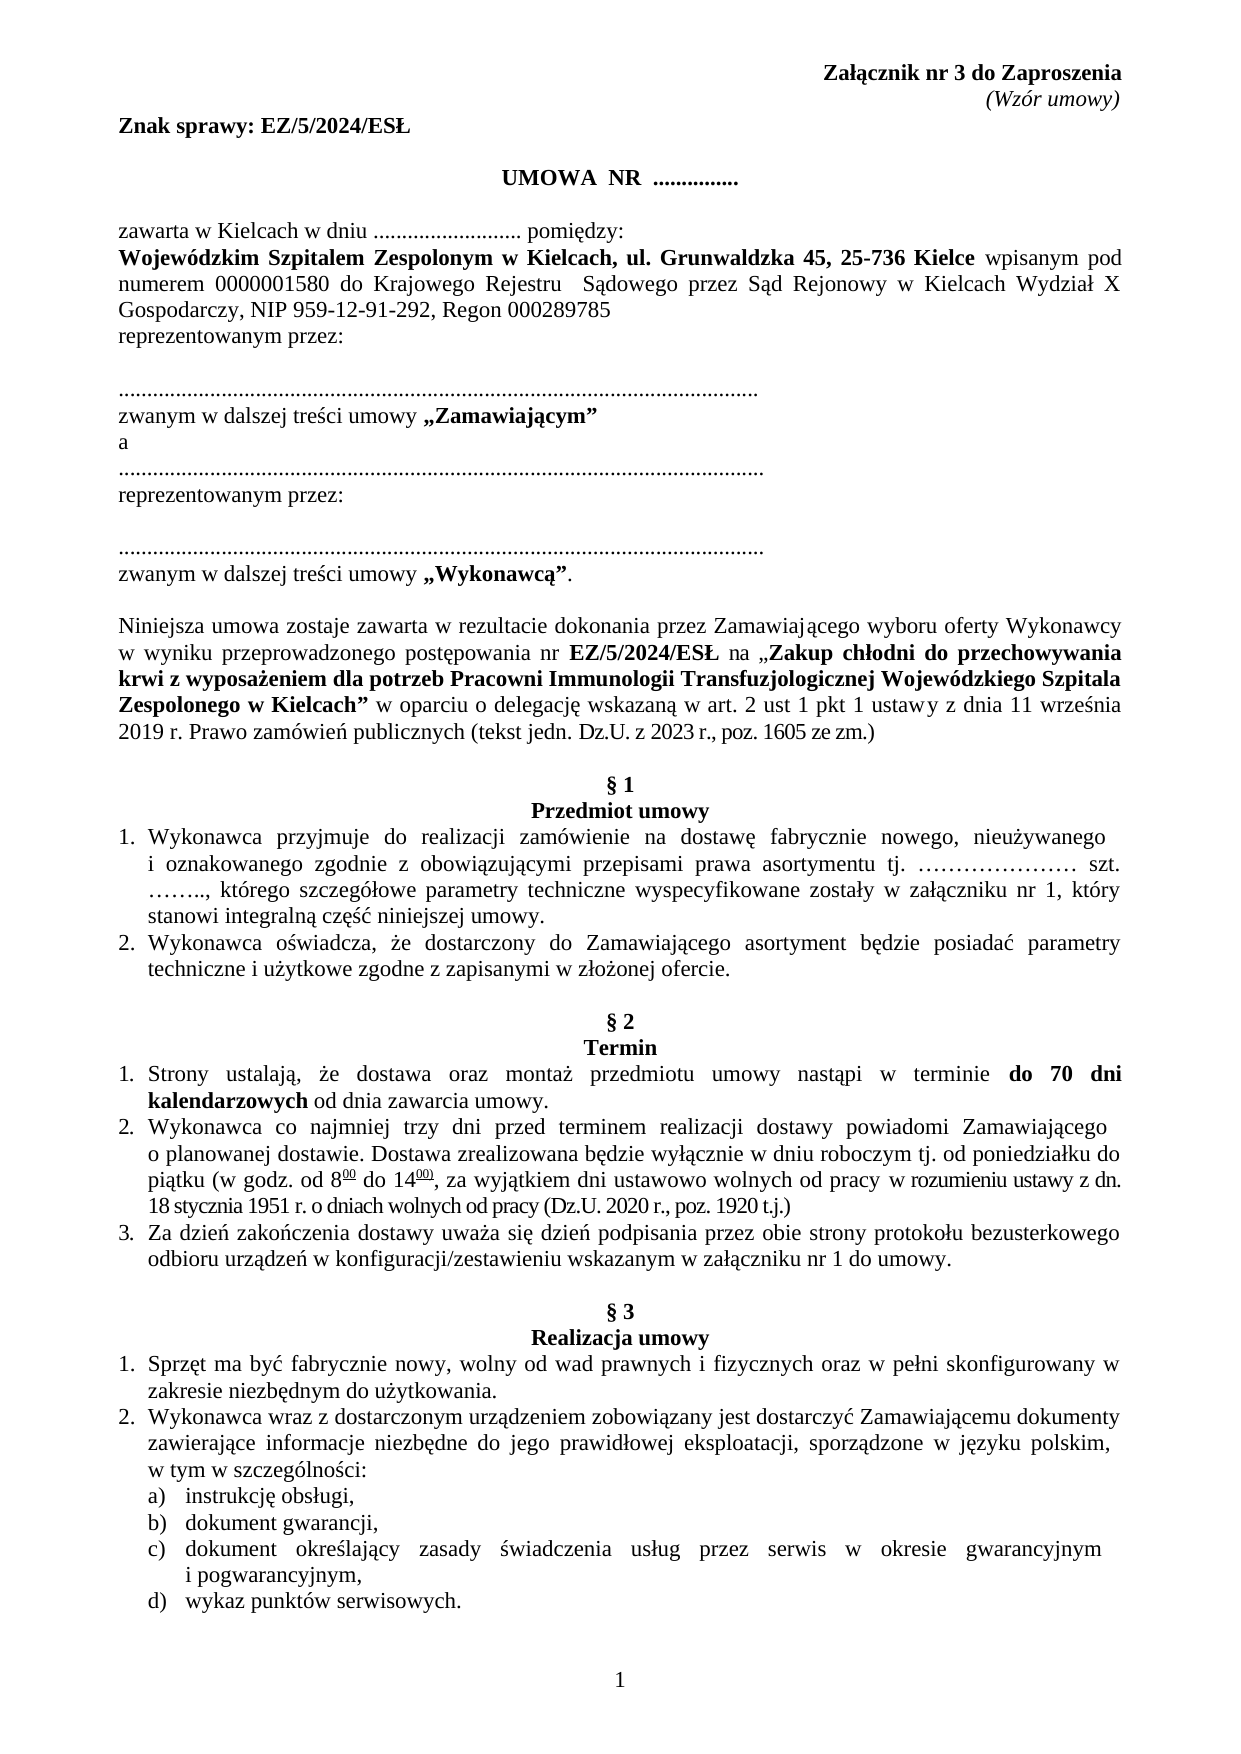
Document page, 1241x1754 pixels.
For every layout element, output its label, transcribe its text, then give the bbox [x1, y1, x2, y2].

text Wojewódzkim Szpitalem Zespolonym w Kielcach, ul. Grunwaldzka 45, 25-736 Kielce wpisanym pod numerem 0000001580 do Krajowego Rejestru Sądowego przez Sąd Rejonowy w Kielcach Wydział X Gospodarczy, NIP 959-12-91-292, Regon 000289785 [118, 243, 1122, 323]
list Za dzień zakończenia dostawy uważa się dzień podpisania przez obie strony protokołu bezusterkowego odbioru urządzeń w konfiguracji/zestawieniu wskazanym w załączniku nr 1 do umowy. [118, 1219, 1122, 1271]
text zwanym w dalszej treści umowy „Zamawiającym” [118, 402, 1122, 428]
list wykaz punktów serwisowych. [148, 1588, 1122, 1614]
text § 3 [118, 1298, 1122, 1324]
list Wykonawca przyjmuje do realizacji zamówienie na dostawę fabrycznie nowego, nieużywanego i oznakowanego zgodnie z obowiązującymi przepisami prawa asortymentu tj. ………………… szt. …….., którego szczegółowe parametry techniczne wyspecyfikowane zostały w załączniku nr 1, który stanowi integralną część niniejszej umowy. [118, 823, 1122, 929]
list Wykonawca co najmniej trzy dni przed terminem realizacji dostawy powiadomi Zamawiającego o planowanej dostawie. Dostawa zrealizowana będzie wyłącznie w dniu roboczym tj. od poniedziałku do piątku (w godz. od 800 do 1400), za wyjątkiem dni ustawowo wolnych od pracy w rozumieniu ustawy z dn. 18 stycznia 1951 r. o dniach wolnych od pracy (Dz.U. 2020 r., poz. 1920 t.j.) [118, 1113, 1122, 1219]
list Sprzęt ma być fabrycznie nowy, wolny od wad prawnych i fizycznych oraz w pełni skonfigurowany w zakresie niezbędnym do użytkowania. [118, 1350, 1122, 1403]
text § 2 [118, 1008, 1122, 1034]
list instrukcję obsługi, [148, 1482, 1122, 1508]
text Termin [118, 1034, 1122, 1061]
text Realizacja umowy [118, 1324, 1122, 1350]
list Strony ustalają, że dostawa oraz montaż przedmiotu umowy nastąpi w terminie do 70 dni kalendarzowych od dnia zawarcia umowy. [118, 1061, 1122, 1113]
text zwanym w dalszej treści umowy „Wykonawcą”. [118, 560, 1122, 586]
text Niniejsza umowa zostaje zawarta w rezultacie dokonania przez Zamawiającego wyboru oferty Wykonawcy w wyniku przeprowadzonego postępowania nr EZ/5/2024/ESŁ na „Zakup chłodni do przechowywania krwi z wyposażeniem dla potrzeb Pracowni Immunologii Transfuzjologicznej Wojewódzkiego Szpitala Zespolonego w Kielcach” w oparciu o delegację wskazaną w art. 2 ust 1 pkt 1 ustawy z dnia 11 września 2019 r. Prawo zamówień publicznych (tekst jedn. Dz.U. z 2023 r., poz. 1605 ze zm.) [118, 612, 1122, 744]
text ................................................................................................................ [118, 375, 1122, 402]
subtitle UMOWA NR ............... [118, 164, 1122, 191]
text § 1 [118, 771, 1122, 797]
list dokument określający zasady świadczenia usług przez serwis w okresie gwarancyjnym i pogwarancyjnym, [148, 1535, 1122, 1588]
list Wykonawca wraz z dostarczonym urządzeniem zobowiązany jest dostarczyć Zamawiającemu dokumenty zawierające informacje niezbędne do jego prawidłowej eksploatacji, sporządzone w języku polskim, w tym w szczególności: [118, 1403, 1122, 1482]
text reprezentowanym przez: [118, 323, 1122, 349]
text zawarta w Kielcach w dniu .......................... pomiędzy: [118, 217, 1122, 243]
text reprezentowanym przez: [118, 481, 1122, 507]
text ................................................................................................................. [118, 454, 1122, 481]
text Przedmiot umowy [118, 797, 1122, 823]
text ................................................................................................................. [118, 533, 1122, 560]
list Wykonawca oświadcza, że dostarczony do Zamawiającego asortyment będzie posiadać parametry techniczne i użytkowe zgodne z zapisanymi w złożonej ofercie. [118, 929, 1122, 981]
list dokument gwarancji, [148, 1508, 1122, 1535]
text a [118, 428, 1122, 454]
